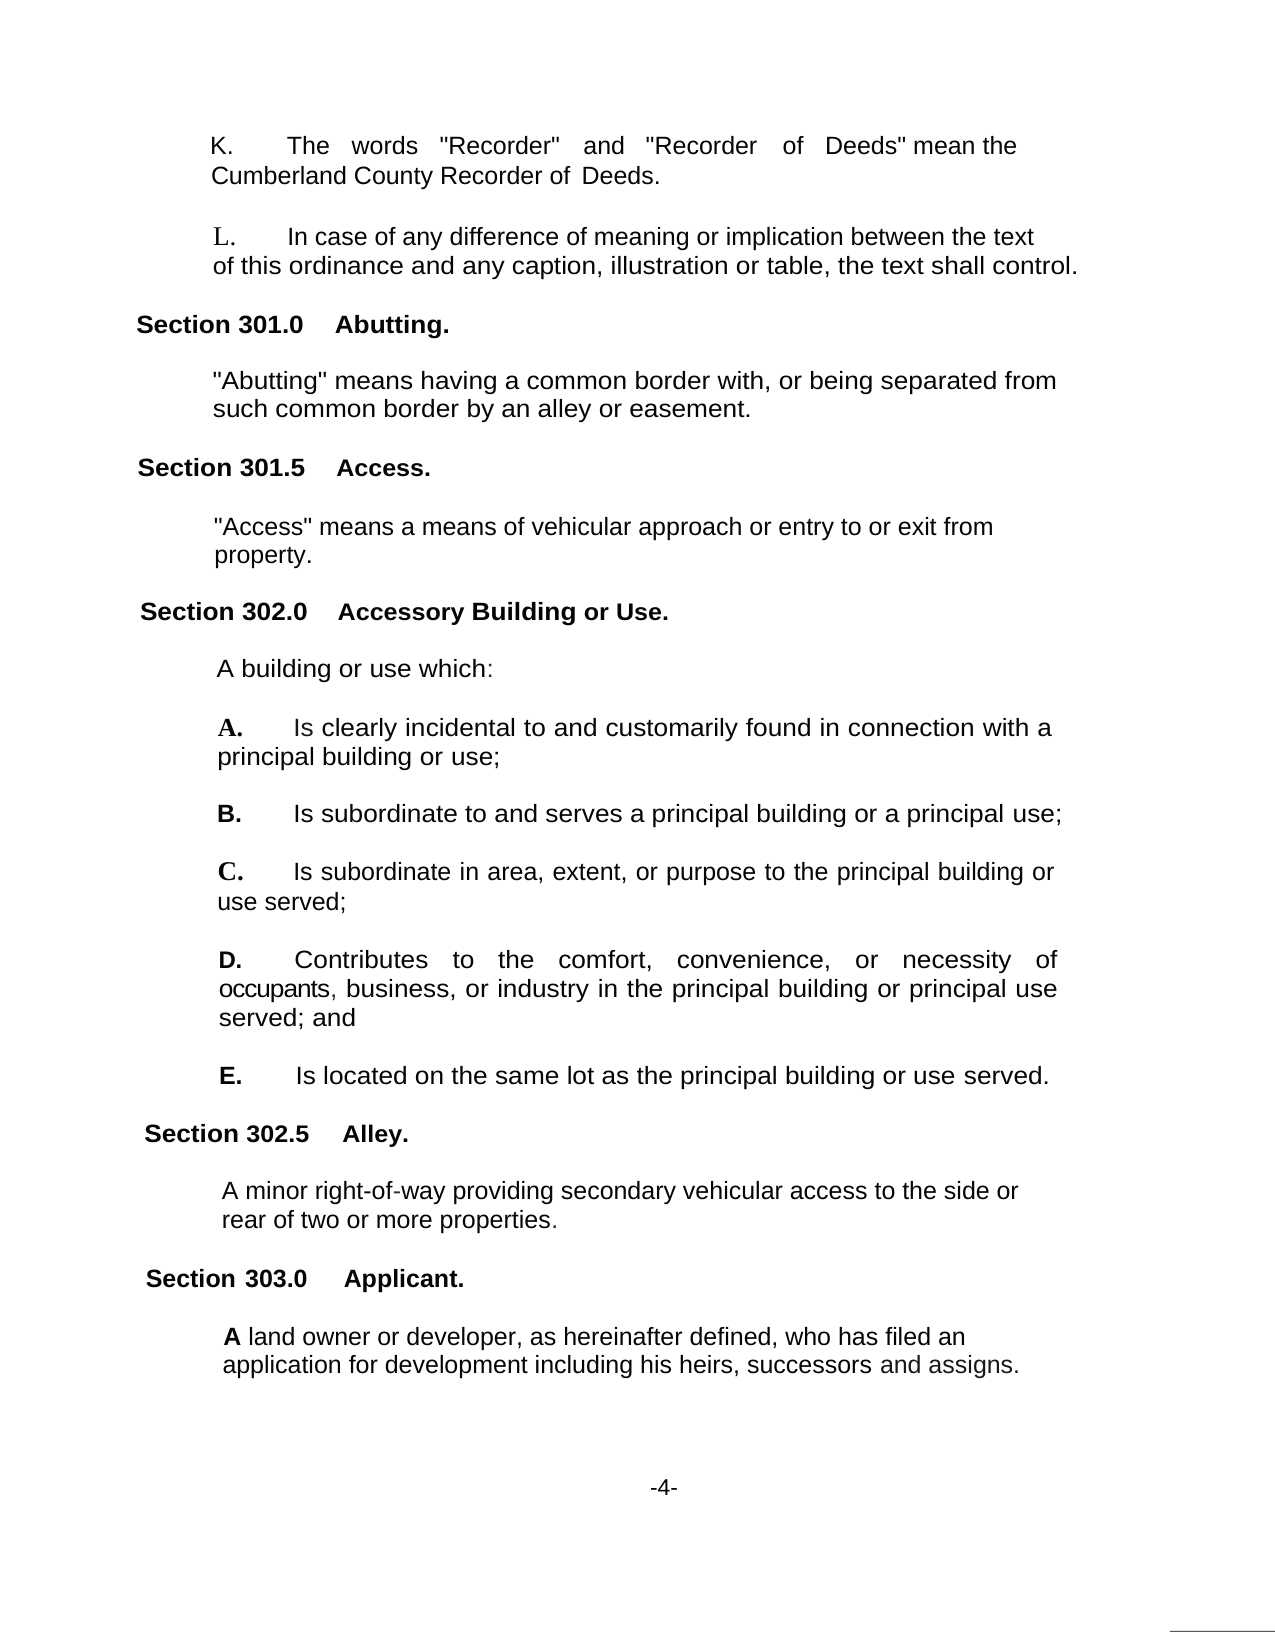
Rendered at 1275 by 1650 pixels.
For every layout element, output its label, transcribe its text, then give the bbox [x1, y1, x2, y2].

text Section 302.0 Accessory Building or Use. [140, 597, 1275, 626]
text A minor right-of-way providing secondary vehicular access to the side or rear of two or more properties. [222, 1176, 1060, 1234]
list The words "Recorder" and "Recorder of Deeds" mean the Cumberland County Recorder of Deeds. [210, 131, 1049, 190]
list Is clearly incidental to and customarily found in connection with a principal building or use; [217, 713, 1054, 770]
list In case of any difference of meaning or implication between the text [213, 220, 1275, 251]
text Section 301.5 Access. [137, 453, 1275, 482]
text "Access" means a means of vehicular approach or entry to or exit from property. [214, 511, 1017, 569]
text A land owner or developer, as hereinafter defined, who has filed an application for development including his heirs, successors and assigns. [222, 1321, 1060, 1379]
text of this ordinance and any caption, illustration or table, the text shall control. [213, 251, 1275, 280]
text Section 302.5 Alley. [144, 1119, 1275, 1148]
text "Abutting" means having a common border with, or being separated from such common border by an alley or easement. [212, 368, 1060, 423]
list Is subordinate in area, extent, or purpose to the principal building or use served; [217, 855, 1056, 915]
list Is located on the same lot as the principal building or use served. [219, 1061, 1275, 1090]
subtitle Section 303.0 Applicant. [146, 1264, 1275, 1293]
list Contributes to the comfort, convenience, or necessity of occupants, business, or industry in the principal building or principal use served; and [218, 945, 1057, 1032]
text A building or use which: [216, 654, 1275, 683]
list Is subordinate to and serves a principal building or a principal use; [217, 799, 1275, 828]
subtitle Section 301.0 Abutting. [136, 310, 1275, 339]
